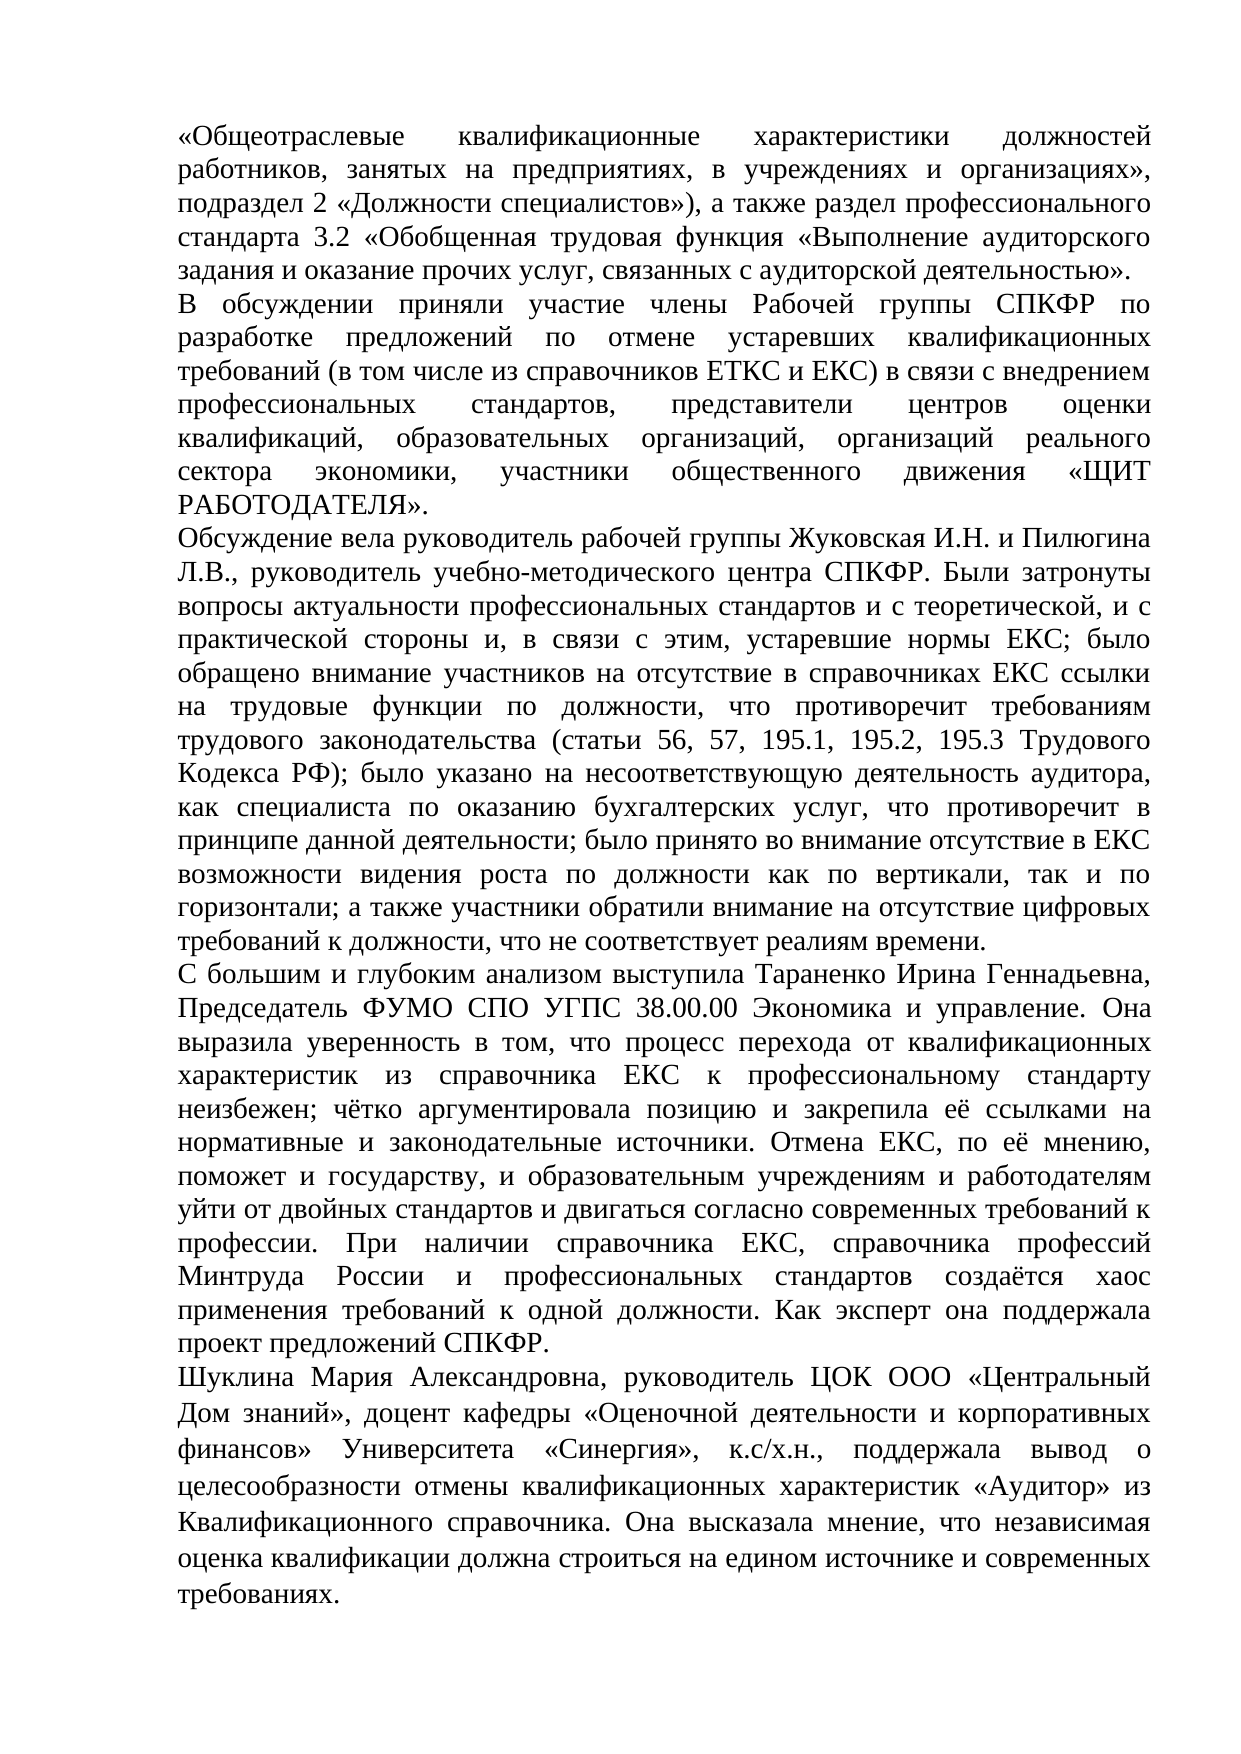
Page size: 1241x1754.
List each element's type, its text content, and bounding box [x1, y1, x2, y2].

text С большим и глубоким анализом выступила Тараненко Ирина Геннадьевна, Председатель ФУМО СПО УГПС 38.00.00 Экономика и управление. Она выразила уверенность в том, что процесс перехода от квалификационных характеристик из справочника ЕКС к профессиональному стандарту неизбежен; чётко аргументировала позицию и закрепила её ссылками на нормативные и законодательные источники. Отмена ЕКС, по её мнению, поможет и государству, и образовательным учреждениям и работодателям уйти от двойных стандартов и двигаться согласно современных требований к профессии. При наличии справочника ЕКС, справочника профессий Минтруда России и профессиональных стандартов создаётся хаос применения требований к одной должности. Как эксперт она поддержала проект предложений СПКФР. [177, 957, 1152, 1359]
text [177, 118, 1152, 286]
text В обсуждении приняли участие члены Рабочей группы СПКФР по разработке предложений по отмене устаревших квалификационных требований (в том числе из справочников ЕТКС и ЕКС) в связи с внедрением профессиональных стандартов, представители центров оценки квалификаций, образовательных организаций, организаций реального сектора экономики, участники общественного движения «ЩИТ РАБОТОДАТЕЛЯ». [177, 286, 1152, 521]
text Обсуждение вела руководитель рабочей группы Жуковская И.Н. и Пилюгина Л.В., руководитель учебно-методического центра СПКФР. Были затронуты вопросы актуальности профессиональных стандартов и с теоретической, и с практической стороны и, в связи с этим, устаревшие нормы ЕКС; было обращено внимание участников на отсутствие в справочниках ЕКС ссылки на трудовые функции по должности, что противоречит требованиям трудового законодательства (статьи 56, 57, 195.1, 195.2, 195.3 Трудового Кодекса РФ); было указано на несоответствующую деятельность аудитора, как специалиста по оказанию бухгалтерских услуг, что противоречит в принципе данной деятельности; было принято во внимание отсутствие в ЕКС возможности видения роста по должности как по вертикали, так и по горизонтали; а также участники обратили внимание на отсутствие цифровых требований к должности, что не соответствует реалиям времени. [177, 521, 1152, 957]
text Шуклина Мария Александровна, руководитель ЦОК ООО «Центральный Дом знаний», доцент кафедры «Оценочной деятельности и корпоративных финансов» Университета «Синергия», к.с/х.н., поддержала вывод о целесообразности отмены квалификационных характеристик «Аудитор» из Квалификационного справочника. Она высказала мнение, что независимая оценка квалификации должна строиться на едином источнике и современных требованиях. [177, 1359, 1152, 1609]
